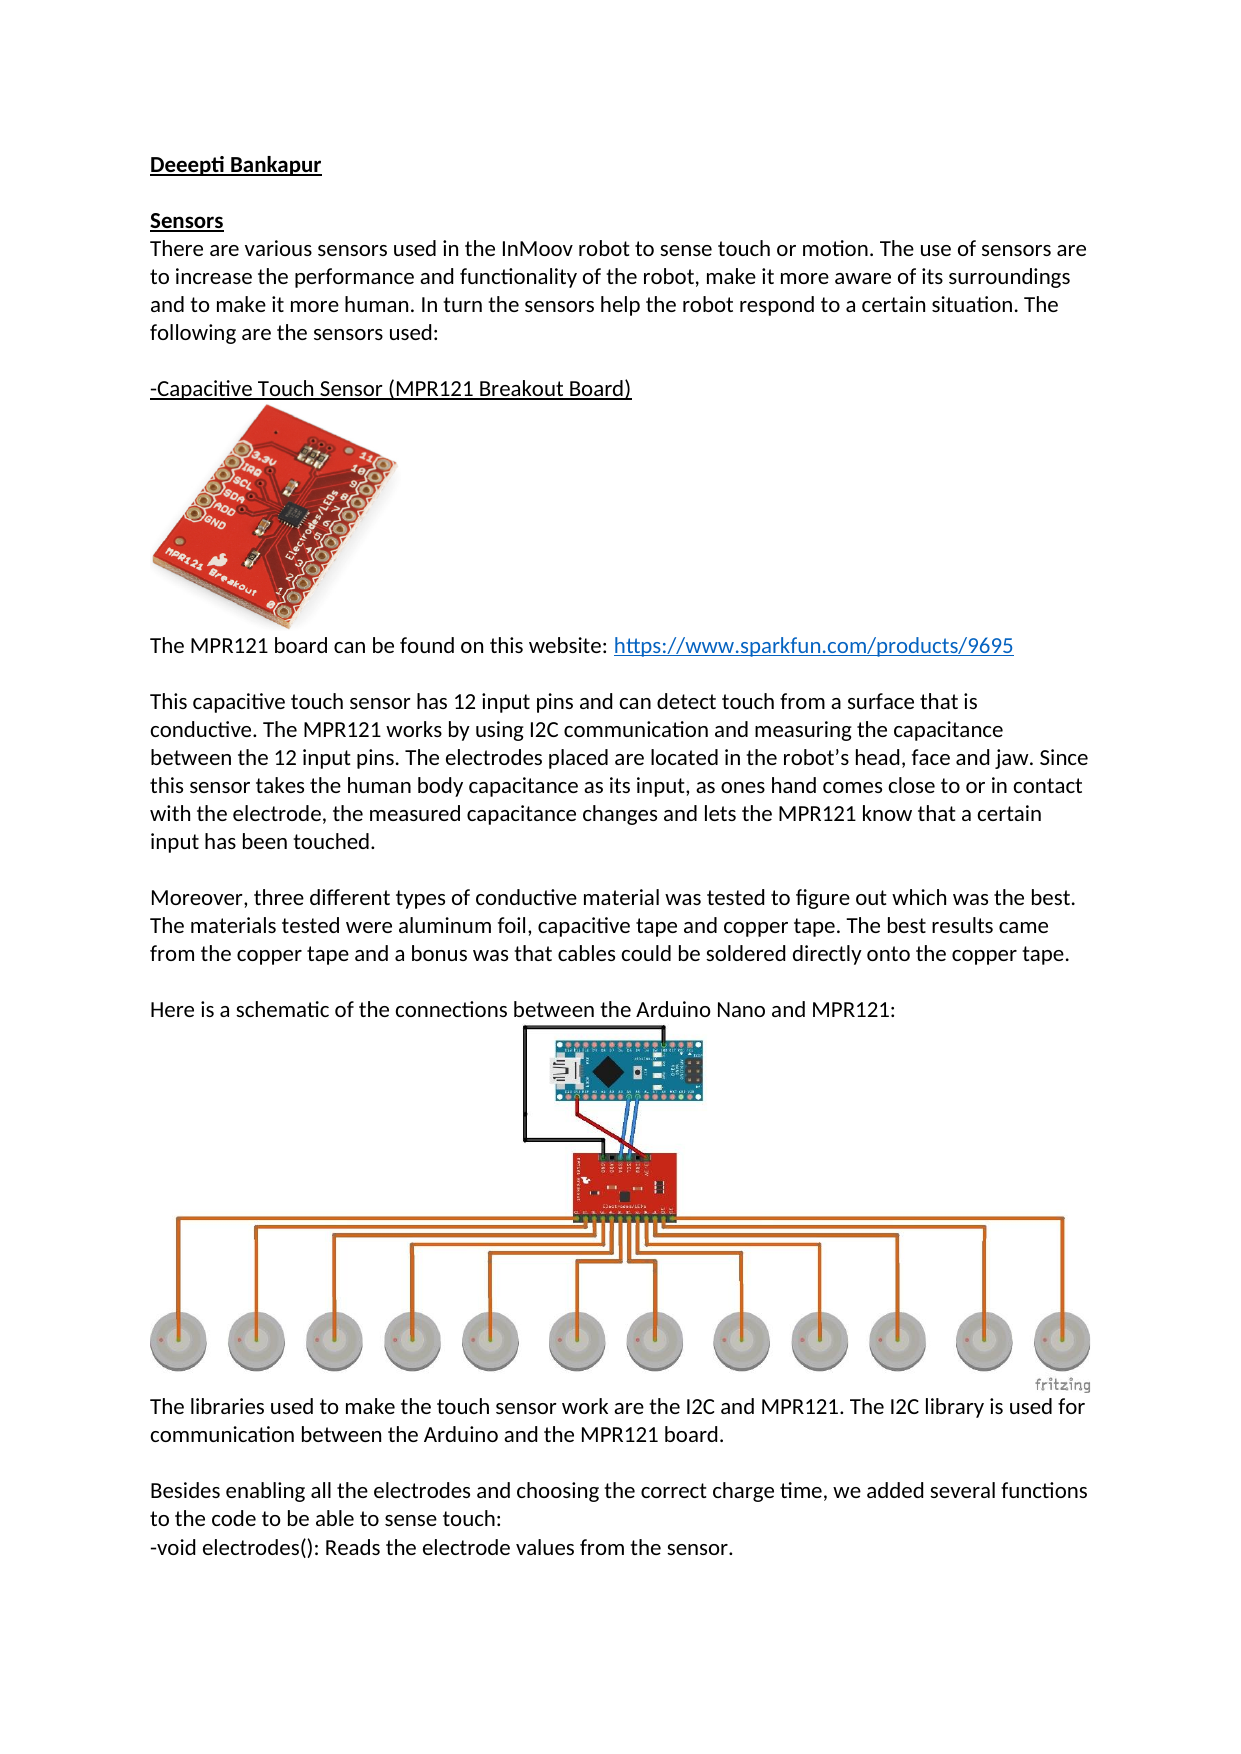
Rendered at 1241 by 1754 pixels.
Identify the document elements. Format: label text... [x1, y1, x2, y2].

text Besides enabling all the electrodes and choosing the correct charge time, we added several functions to the code to be able to sense touch: [150, 1477, 1090, 1533]
text There are various sensors used in the InMoov robot to sense touch or motion. The use of sensors are to increase the performance and functionality of the robot, make it more aware of its surroundings and to make it more human. In turn the sensors help the robot respond to a certain situation. The following are the sensors used: [150, 234, 1090, 346]
text Sensors [150, 206, 1090, 234]
text -void electrodes(): Reads the electrode values from the sensor. [150, 1533, 1090, 1561]
text Deeepti Bankapur [150, 150, 1090, 178]
text -Capacitive Touch Sensor (MPR121 Breakout Board) [150, 374, 1090, 402]
text The MPR121 board can be found on this website: https://www.sparkfun.com/products/9695 [150, 631, 1090, 659]
text Moreover, three different types of conductive material was tested to figure out which was the best. The materials tested were aluminum foil, capacitive tape and copper tape. The best results came from the copper tape and a bonus was that cables could be soldered directly onto the copper tape. [150, 883, 1090, 967]
picture [150, 1023, 1091, 1393]
picture [150, 402, 401, 631]
text This capacitive touch sensor has 12 input pins and can detect touch from a surface that is conductive. The MPR121 works by using I2C communication and measuring the capacitance between the 12 input pins. The electrodes placed are located in the robot’s head, face and jaw. Since this sensor takes the human body capacitance as its input, as ones hand comes close to or in contact with the electrode, the measured capacitance changes and lets the MPR121 know that a certain input has been touched. [150, 687, 1090, 855]
text The libraries used to make the touch sensor work are the I2C and MPR121. The I2C library is used for communication between the Arduino and the MPR121 board. [150, 1393, 1090, 1448]
text Here is a schematic of the connections between the Arduino Nano and MPR121: [150, 995, 1090, 1023]
